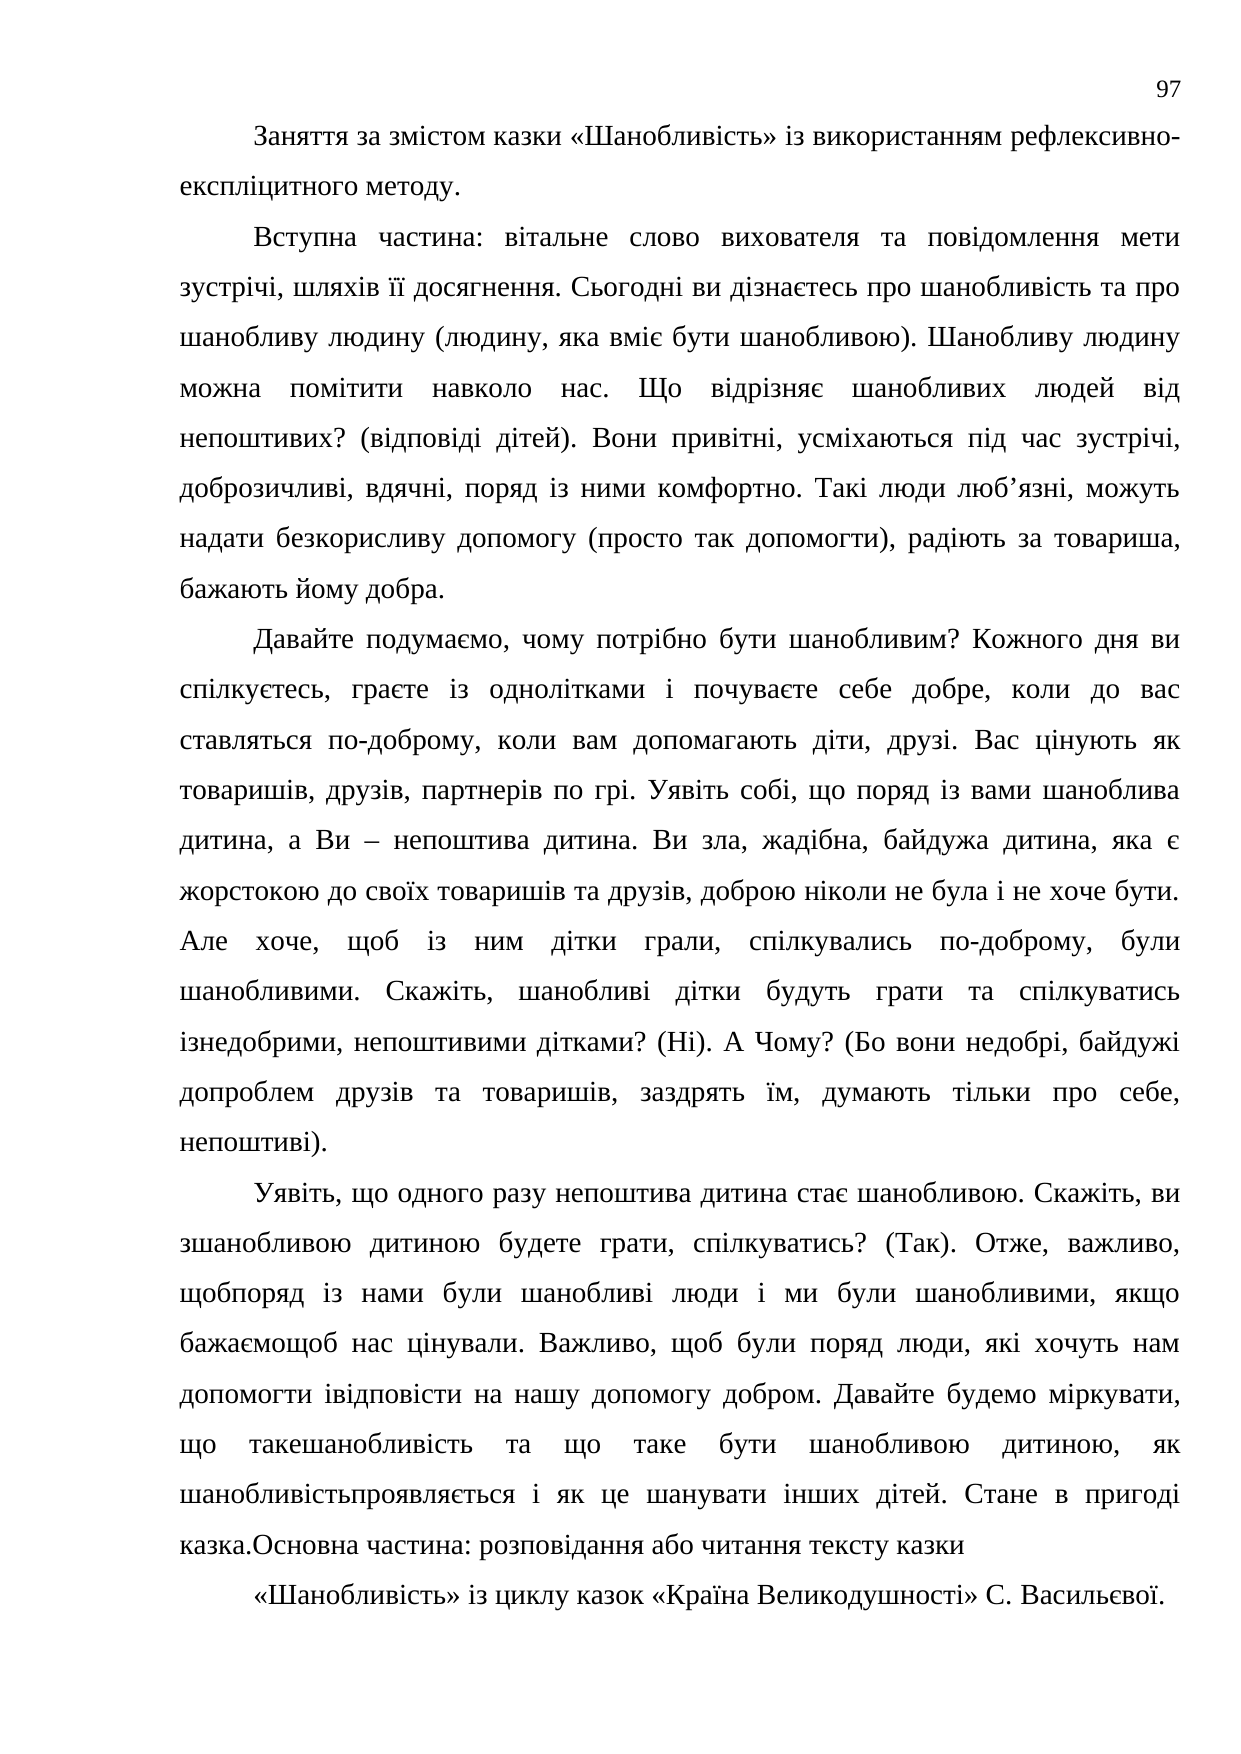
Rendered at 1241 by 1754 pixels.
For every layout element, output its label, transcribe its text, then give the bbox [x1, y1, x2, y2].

text Вступна частина: вітальне слово вихователя та повідомлення мети зустрічі, шляхів її досягнення. Сьогодні ви дізнаєтесь про шанобливість та про шанобливу людину (людину, яка вміє бути шанобливою). Шанобливу людину можна помітити навколо нас. Що відрізняє шанобливих людей від непоштивих? (відповіді дітей). Вони привітні, усміхаються під час зустрічі, доброзичливі, вдячні, поряд із ними комфортно. Такі люди люб’язні, можуть надати безкорисливу допомогу (просто так допомогти), радіють за товариша, бажають йому добра. [179, 219, 1181, 604]
text Уявіть, що одного разу непоштива дитина стає шанобливою. Скажіть, ви зшанобливою дитиною будете грати, спілкуватись? (Так). Отже, важливо, щобпоряд із нами були шанобливі люди і ми були шанобливими, якщо бажаємощоб нас цінували. Важливо, щоб були поряд люди, які хочуть нам допомогти івідповісти на нашу допомогу добром. Давайте будемо міркувати, що такешанобливість та що таке бути шанобливою дитиною, як шанобливістьпроявляється і як це шанувати інших дітей. Стане в пригоді казка.Основна частина: розповідання або читання тексту казки [179, 1175, 1181, 1560]
text Давайте подумаємо, чому потрібно бути шанобливим? Кожного дня ви спілкуєтесь, граєте із однолітками і почуваєте себе добре, коли до вас ставляться по-доброму, коли вам допомагають діти, друзі. Вас цінують як товаришів, друзів, партнерів по грі. Уявіть собі, що поряд із вами шаноблива дитина, а Ви – непоштива дитина. Ви зла, жадібна, байдужа дитина, яка є жорстокою до своїх товаришів та друзів, доброю ніколи не була і не хоче бути. Але хоче, щоб із ним дітки грали, спілкувались по-доброму, були шанобливими. Скажіть, шанобливі дітки будуть грати та спілкуватись ізнедобрими, непоштивими дітками? (Ні). А Чому? (Бо вони недобрі, байдужі допроблем друзів та товаришів, заздрять їм, думають тільки про себе, непоштиві). [179, 621, 1181, 1158]
text «Шанобливість» із циклу казок «Країна Великодушності» С. Васильєвої. [179, 1577, 1181, 1611]
text Заняття за змістом казки «Шанобливість» із використанням рефлексивно-експліцитного методу. [179, 118, 1181, 202]
